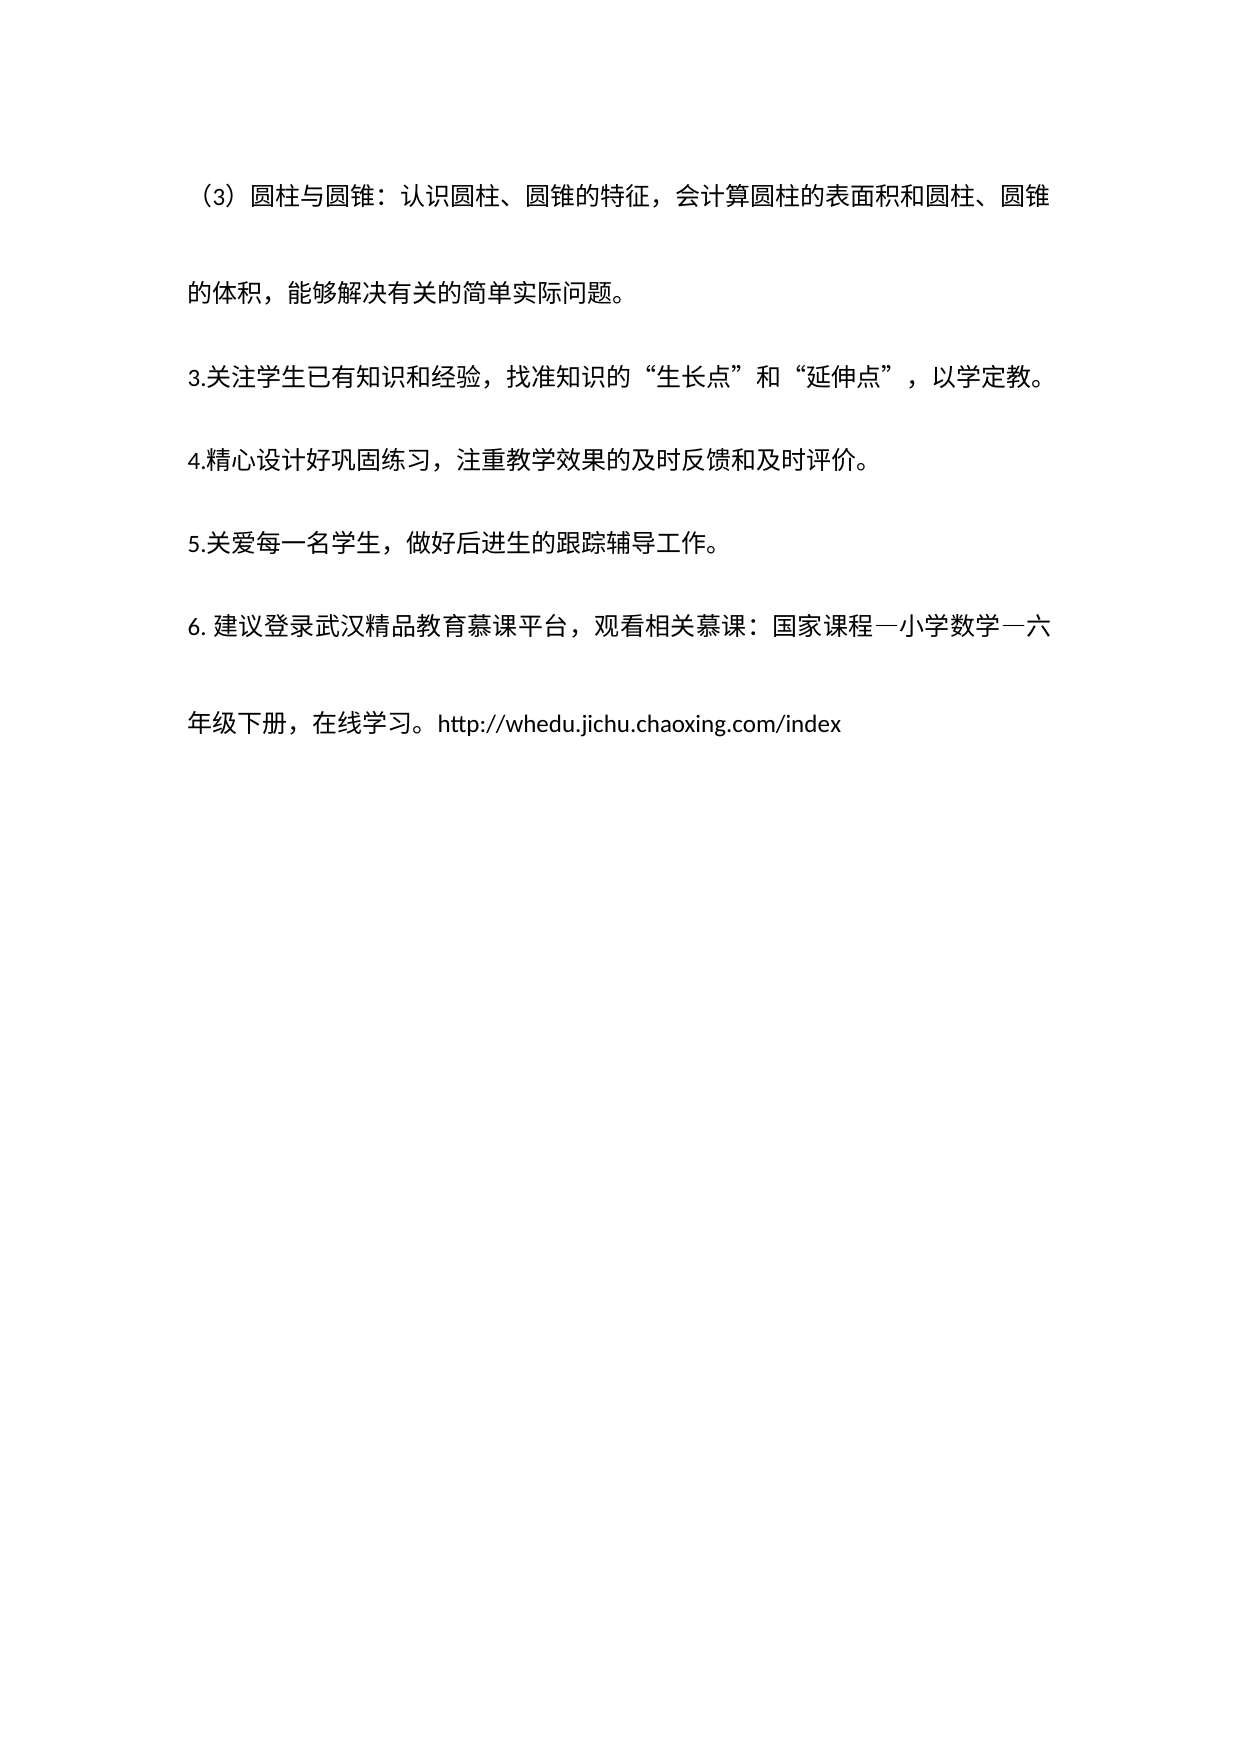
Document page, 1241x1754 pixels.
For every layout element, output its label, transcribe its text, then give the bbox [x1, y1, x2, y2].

text 4.精心设计好巩固练习，注重教学效果的及时反馈和及时评价。 [187, 426, 1053, 491]
text 5.关爱每一名学生，做好后进生的跟踪辅导工作。 [187, 509, 1053, 574]
text 6. 建议登录武汉精品教育慕课平台，观看相关慕课：国家课程—小学数学—六年级下册，在线学习。http://whedu.jichu.chaoxing.com/index [187, 592, 1053, 754]
list 圆柱与圆锥：认识圆柱、圆锥的特征，会计算圆柱的表面积和圆柱、圆锥的体积，能够解决有关的简单实际问题。 [187, 162, 1053, 324]
text 3.关注学生已有知识和经验，找准知识的“生长点”和“延伸点”，以学定教。 [187, 343, 1053, 408]
